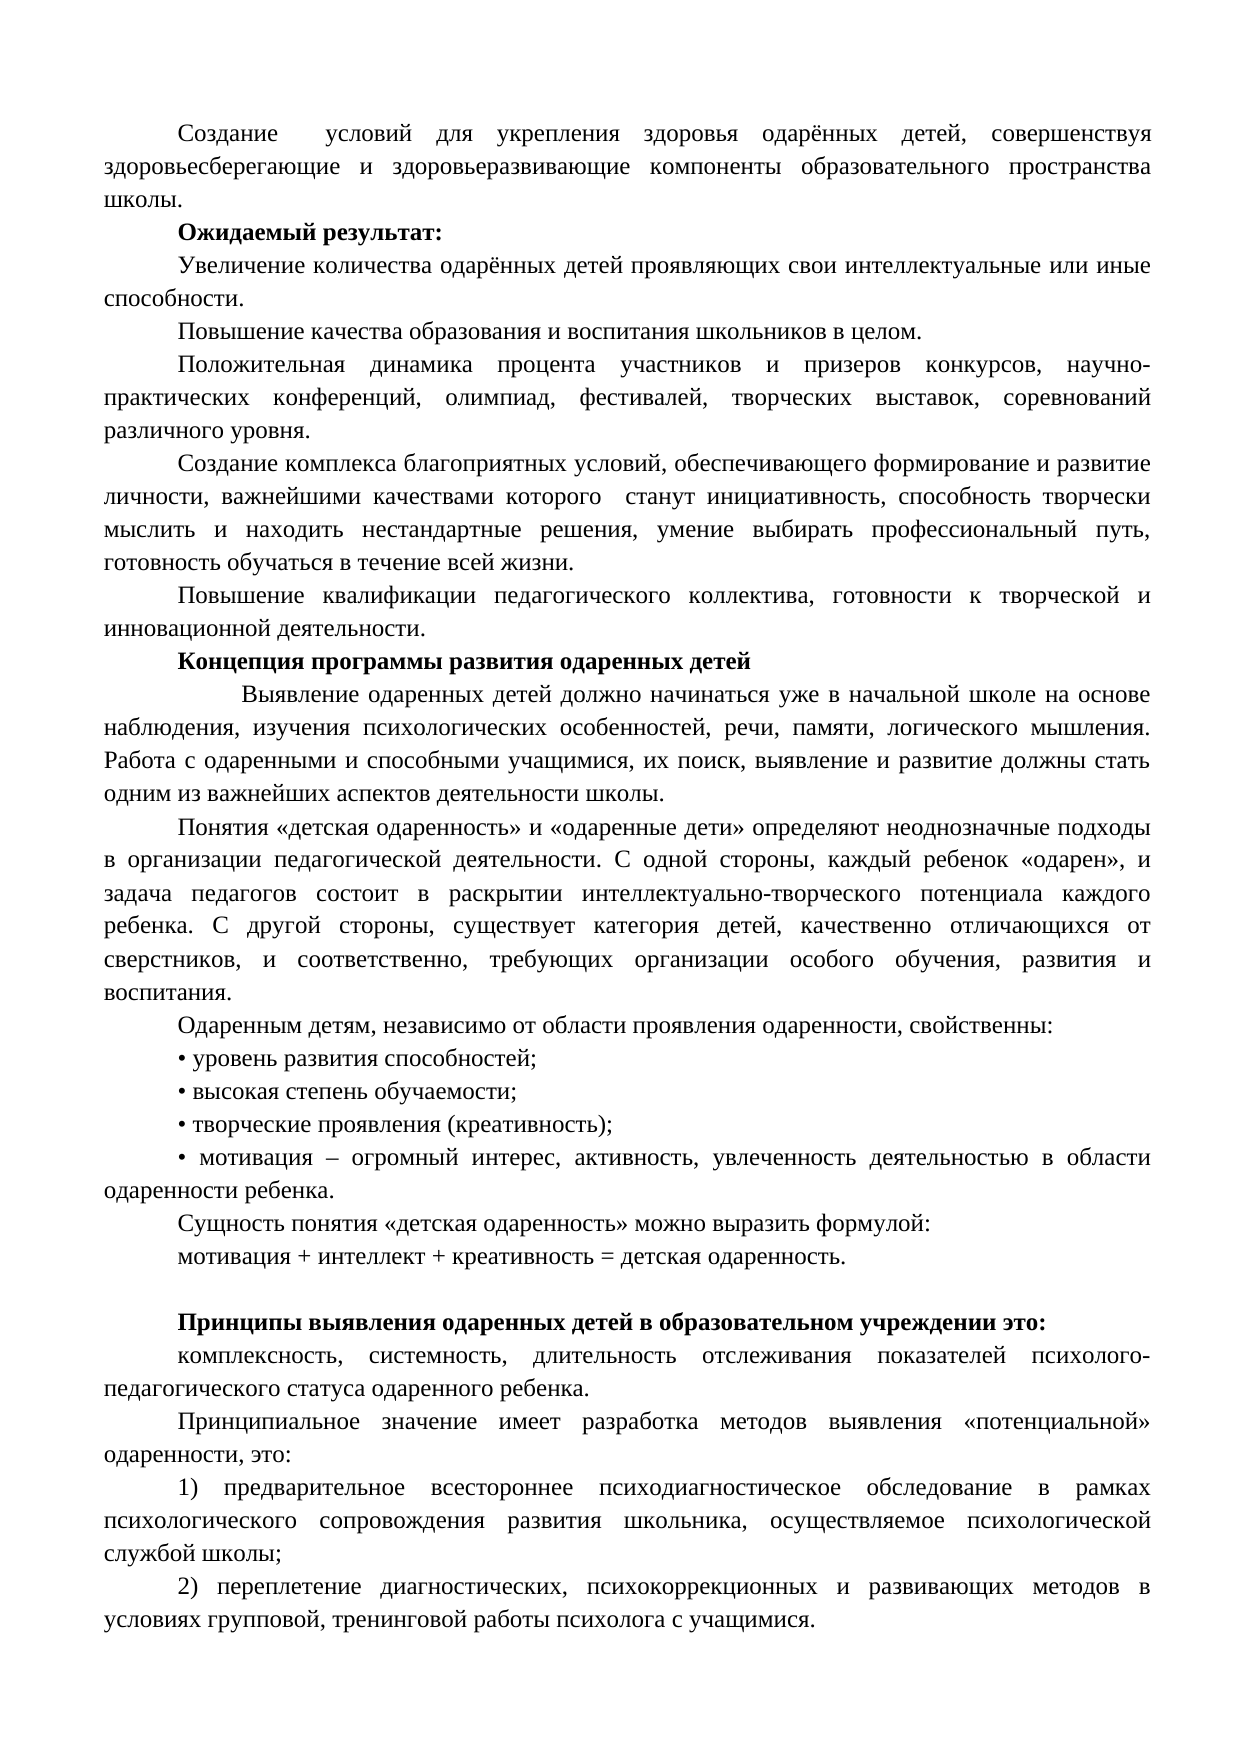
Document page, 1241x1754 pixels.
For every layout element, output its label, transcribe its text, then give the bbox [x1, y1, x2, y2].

text Концепция программы развития одаренных детей [103, 646, 1152, 675]
text Принципиальное значение имеет разработка методов выявления «потенциальной» одаренности, это: [103, 1406, 1152, 1468]
text • уровень развития способностей; [103, 1043, 1152, 1071]
text 2) переплетение диагностических, психокоррекционных и развивающих методов в условиях групповой, тренинговой работы психолога с учащимися. [103, 1571, 1152, 1633]
text Одаренным детям, независимо от области проявления одаренности, свойственны: [103, 1010, 1152, 1038]
text • творческие проявления (креативность); [103, 1109, 1152, 1137]
text Выявление одаренных детей должно начинаться уже в начальной школе на основе наблюдения, изучения психологических особенностей, речи, памяти, логического мышления. Работа с одаренными и способными учащимися, их поиск, выявление и развитие должны стать одним из важнейших аспектов деятельности школы. [103, 679, 1152, 807]
text 1) предварительное всестороннее психодиагностическое обследование в рамках психологического сопровождения развития школьника, осуществляемое психологической службой школы; [103, 1472, 1152, 1567]
text Понятия «детская одаренность» и «одаренные дети» определяют неоднозначные подходы в организации педагогической деятельности. С одной стороны, каждый ребенок «одарен», и задача педагогов состоит в раскрытии интеллектуально-творческого потенциала каждого ребенка. С другой стороны, существует категория детей, качественно отличающихся от сверстников, и соответственно, требующих организации особого обучения, развития и воспитания. [103, 812, 1152, 1005]
text Сущность понятия «детская одаренность» можно выразить формулой: [103, 1208, 1152, 1237]
text мотивация + интеллект + креативность = детская одаренность. [103, 1241, 1152, 1269]
text Принципы выявления одаренных детей в образовательном учреждении это: [103, 1307, 1152, 1336]
text Создание комплекса благоприятных условий, обеспечивающего формирование и развитие личности, важнейшими качествами которого станут инициативность, способность творчески мыслить и находить нестандартные решения, умение выбирать профессиональный путь, готовность обучаться в течение всей жизни. [103, 448, 1152, 576]
text Повышение квалификации педагогического коллектива, готовности к творческой и инновационной деятельности. [103, 580, 1152, 642]
text Увеличение количества одарённых детей проявляющих свои интеллектуальные или иные способности. [103, 250, 1152, 312]
text • высокая степень обучаемости; [103, 1076, 1152, 1104]
text комплексность, системность, длительность отслеживания показателей психолого-педагогического статуса одаренного ребенка. [103, 1340, 1152, 1402]
text Повышение качества образования и воспитания школьников в целом. [103, 316, 1152, 345]
text • мотивация – огромный интерес, активность, увлеченность деятельностью в области одаренности ребенка. [103, 1142, 1152, 1203]
text Создание условий для укрепления здоровья одарённых детей, совершенствуя здоровьесберегающие и здоровьеразвивающие компоненты образовательного пространства школы. [103, 118, 1152, 213]
text Ожидаемый результат: [103, 217, 1152, 246]
text Положительная динамика процента участников и призеров конкурсов, научно-практических конференций, олимпиад, фестивалей, творческих выставок, соревнований различного уровня. [103, 349, 1152, 444]
